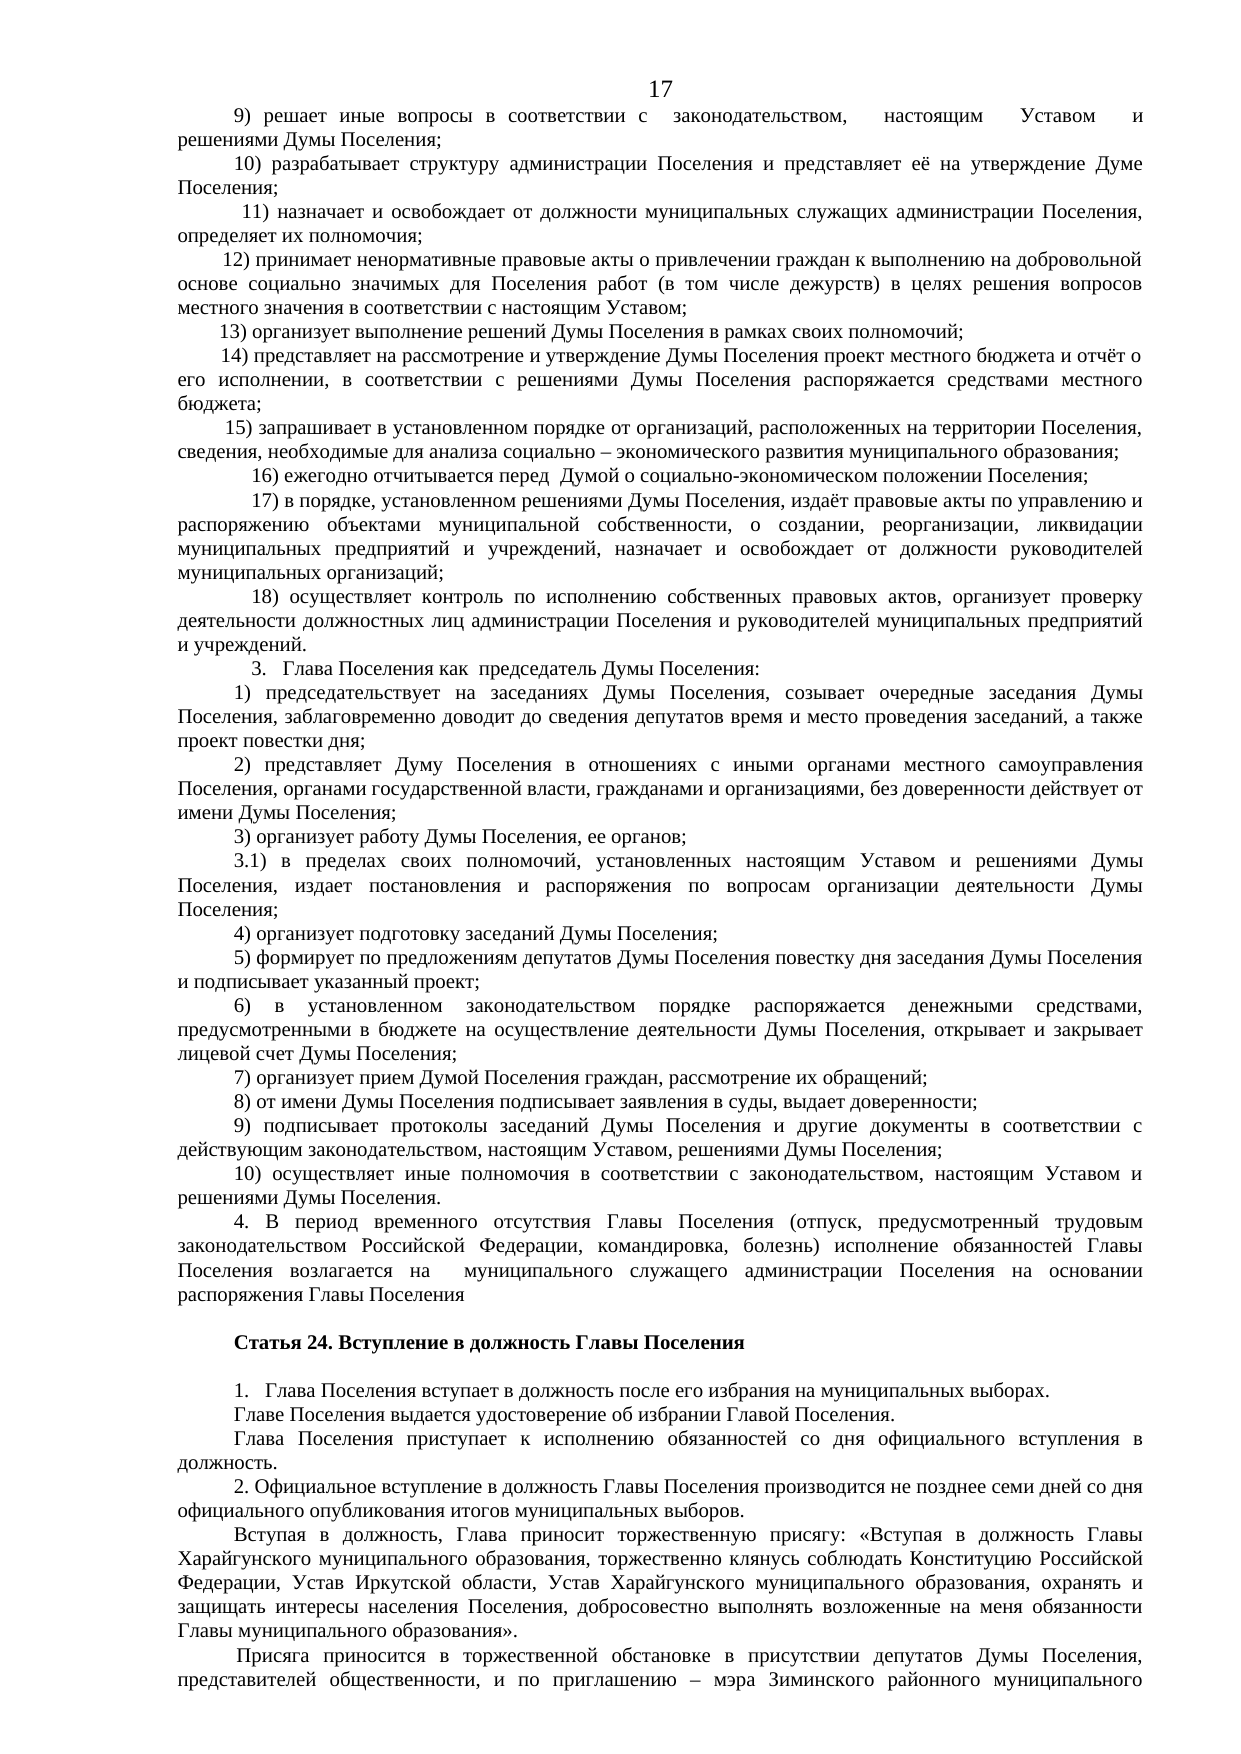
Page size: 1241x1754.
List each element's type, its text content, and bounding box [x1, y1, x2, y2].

text 8) от имени Думы Поселения подписывает заявления в суды, выдает доверенности; [177, 1089, 1144, 1113]
text 9) решает иные вопросы в соответствии с законодательством, настоящим Уставом и решениями Думы Поселения; [177, 102, 1144, 151]
text 12) принимает ненормативные правовые акты о привлечении граждан к выполнению на добровольной основе социально значимых для Поселения работ (в том числе дежурств) в целях решения вопросов местного значения в соответствии с настоящим Уставом; [177, 247, 1144, 319]
text 13) организует выполнение решений Думы Поселения в рамках своих полномочий; [177, 319, 1144, 343]
text 18) осуществляет контроль по исполнению собственных правовых актов, организует проверку деятельности должностных лиц администрации Поселения и руководителей муниципальных предприятий и учреждений. [177, 584, 1144, 656]
text 9) подписывает протоколы заседаний Думы Поселения и другие документы в соответствии с действующим законодательством, настоящим Уставом, решениями Думы Поселения; [177, 1113, 1144, 1161]
text 3.1) в пределах своих полномочий, установленных настоящим Уставом и решениями Думы Поселения, издает постановления и распоряжения по вопросам организации деятельности Думы Поселения; [177, 848, 1144, 921]
text 3) организует работу Думы Поселения, ее органов; [177, 824, 1144, 848]
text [177, 1642, 1144, 1691]
text 17) в порядке, установленном решениями Думы Поселения, издаёт правовые акты по управлению и распоряжению объектами муниципальной собственности, о создании, реорганизации, ликвидации муниципальных предприятий и учреждений, назначает и освобождает от должности руководителей муниципальных организаций; [177, 487, 1144, 584]
text 15) запрашивает в установленном порядке от организаций, расположенных на территории Поселения, сведения, необходимые для анализа социально – экономического развития муниципального образования; [177, 415, 1144, 463]
text Статья 24. Вступление в должность Главы Поселения [177, 1330, 1144, 1354]
text 3. Глава Поселения как председатель Думы Поселения: [177, 656, 1144, 680]
text 10) осуществляет иные полномочия в соответствии с законодательством, настоящим Уставом и решениями Думы Поселения. [177, 1161, 1144, 1209]
text 14) представляет на рассмотрение и утверждение Думы Поселения проект местного бюджета и отчёт о его исполнении, в соответствии с решениями Думы Поселения распоряжается средствами местного бюджета; [177, 343, 1144, 415]
text 4) организует подготовку заседаний Думы Поселения; [177, 921, 1144, 945]
text 2. Официальное вступление в должность Главы Поселения производится не позднее семи дней со дня официального опубликования итогов муниципальных выборов. [177, 1474, 1144, 1522]
text 16) ежегодно отчитывается перед Думой о социально-экономическом положении Поселения; [177, 463, 1144, 487]
text 1. Глава Поселения вступает в должность после его избрания на муниципальных выборах. [177, 1378, 1144, 1402]
text 5) формирует по предложениям депутатов Думы Поселения повестку дня заседания Думы Поселения и подписывает указанный проект; [177, 945, 1144, 993]
text 1) председательствует на заседаниях Думы Поселения, созывает очередные заседания Думы Поселения, заблаговременно доводит до сведения депутатов время и место проведения заседаний, а также проект повестки дня; [177, 680, 1144, 752]
text Вступая в должность, Глава приносит торжественную присягу: «Вступая в должность Главы Харайгунского муниципального образования, торжественно клянусь соблюдать Конституцию Российской Федерации, Устав Иркутской области, Устав Харайгунского муниципального образования, охранять и защищать интересы населения Поселения, добросовестно выполнять возложенные на меня обязанности Главы муниципального образования». [177, 1522, 1144, 1642]
text 6) в установленном законодательством порядке распоряжается денежными средствами, предусмотренными в бюджете на осуществление деятельности Думы Поселения, открывает и закрывает лицевой счет Думы Поселения; [177, 993, 1144, 1065]
text 2) представляет Думу Поселения в отношениях с иными органами местного самоуправления Поселения, органами государственной власти, гражданами и организациями, без доверенности действует от имени Думы Поселения; [177, 752, 1144, 824]
text 4. В период временного отсутствия Главы Поселения (отпуск, предусмотренный трудовым законодательством Российской Федерации, командировка, болезнь) исполнение обязанностей Главы Поселения возлагается на муниципального служащего администрации Поселения на основании распоряжения Главы Поселения [177, 1209, 1144, 1306]
text 7) организует прием Думой Поселения граждан, рассмотрение их обращений; [177, 1065, 1144, 1089]
text 11) назначает и освобождает от должности муниципальных служащих администрации Поселения, определяет их полномочия; [177, 199, 1144, 247]
text Глава Поселения приступает к исполнению обязанностей со дня официального вступления в должность. [177, 1426, 1144, 1474]
text 10) разрабатывает структуру администрации Поселения и представляет её на утверждение Думе Поселения; [177, 151, 1144, 199]
text Главе Поселения выдается удостоверение об избрании Главой Поселения. [177, 1402, 1144, 1426]
